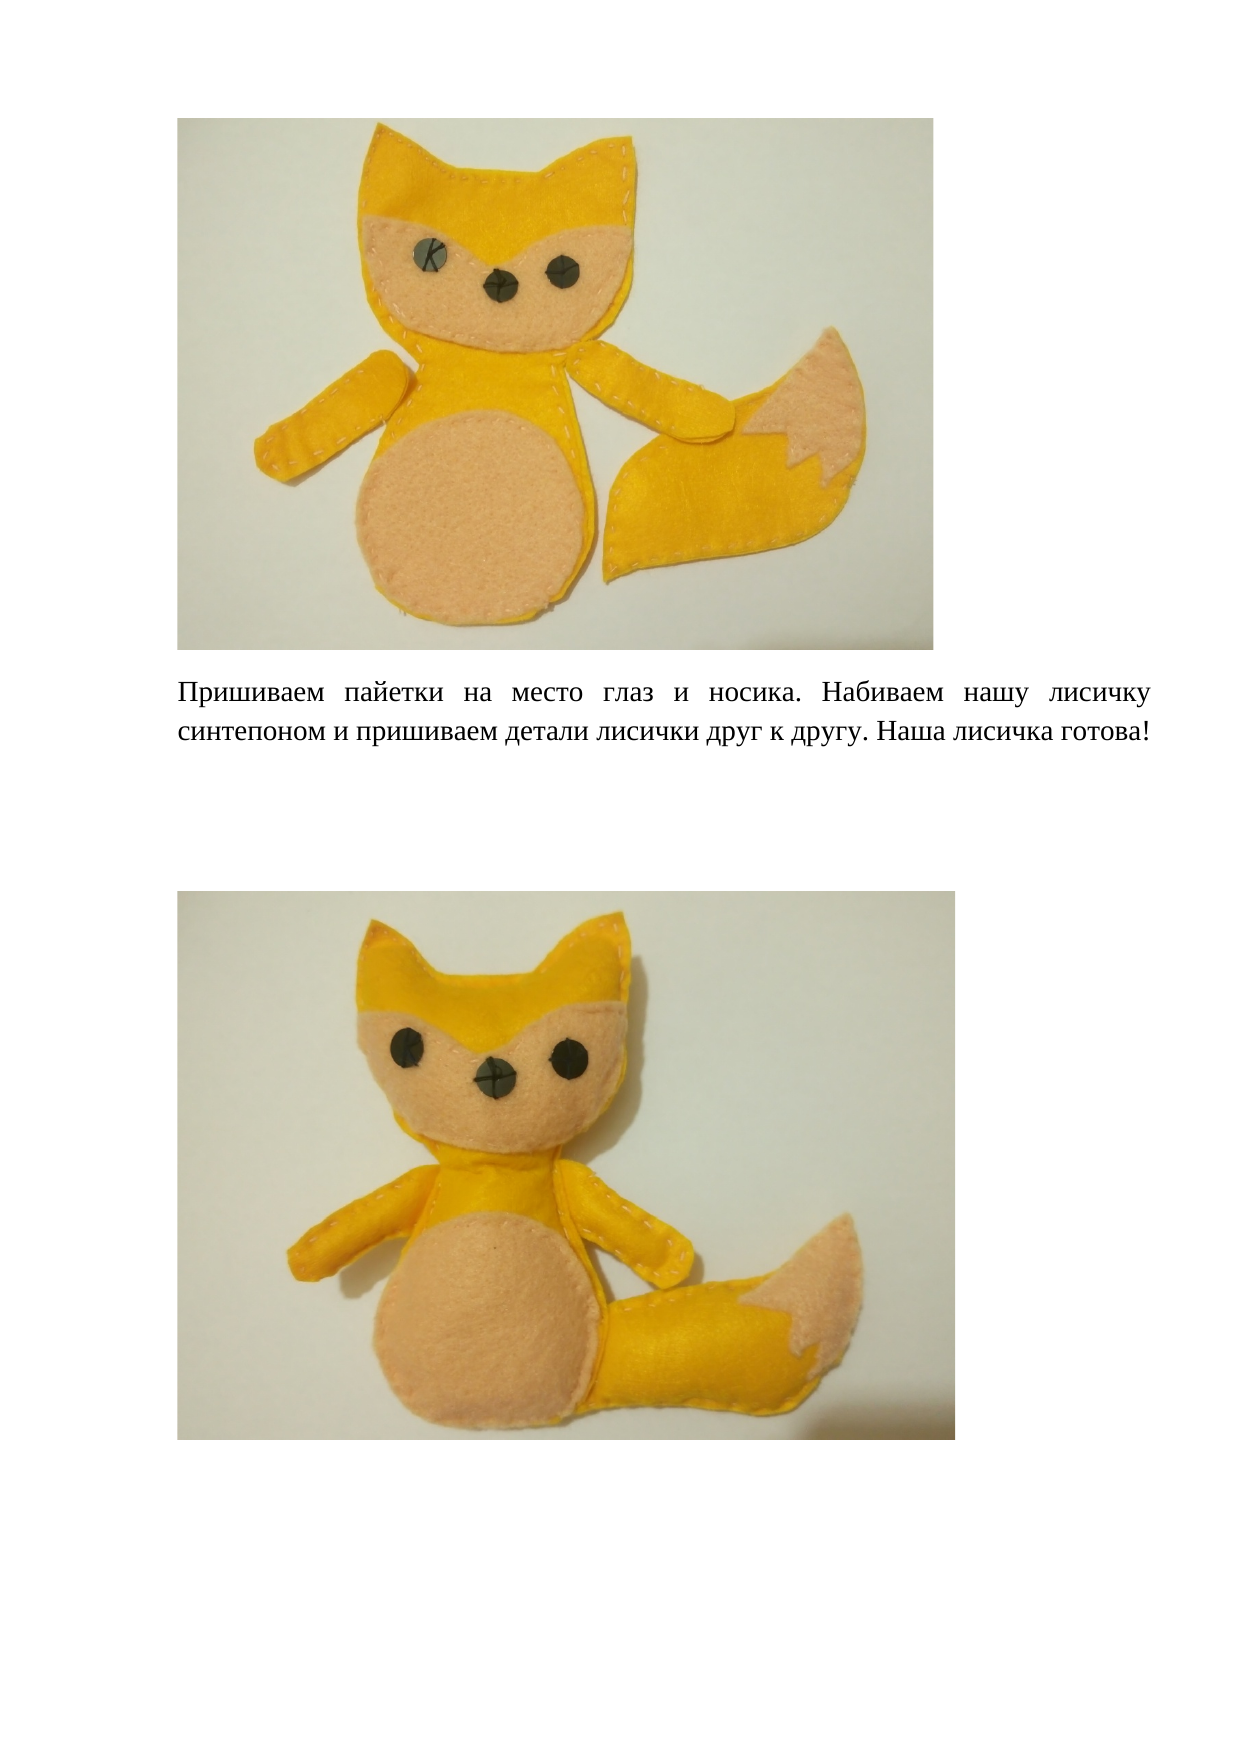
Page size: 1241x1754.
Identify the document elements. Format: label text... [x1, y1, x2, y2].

picture [177, 118, 934, 650]
picture [177, 891, 956, 1440]
text Пришиваем пайетки на место глаз и носика. Набиваем нашу лисичку синтепоном и пришиваем детали лисички друг к другу. Наша лисичка готова! [177, 674, 1152, 746]
